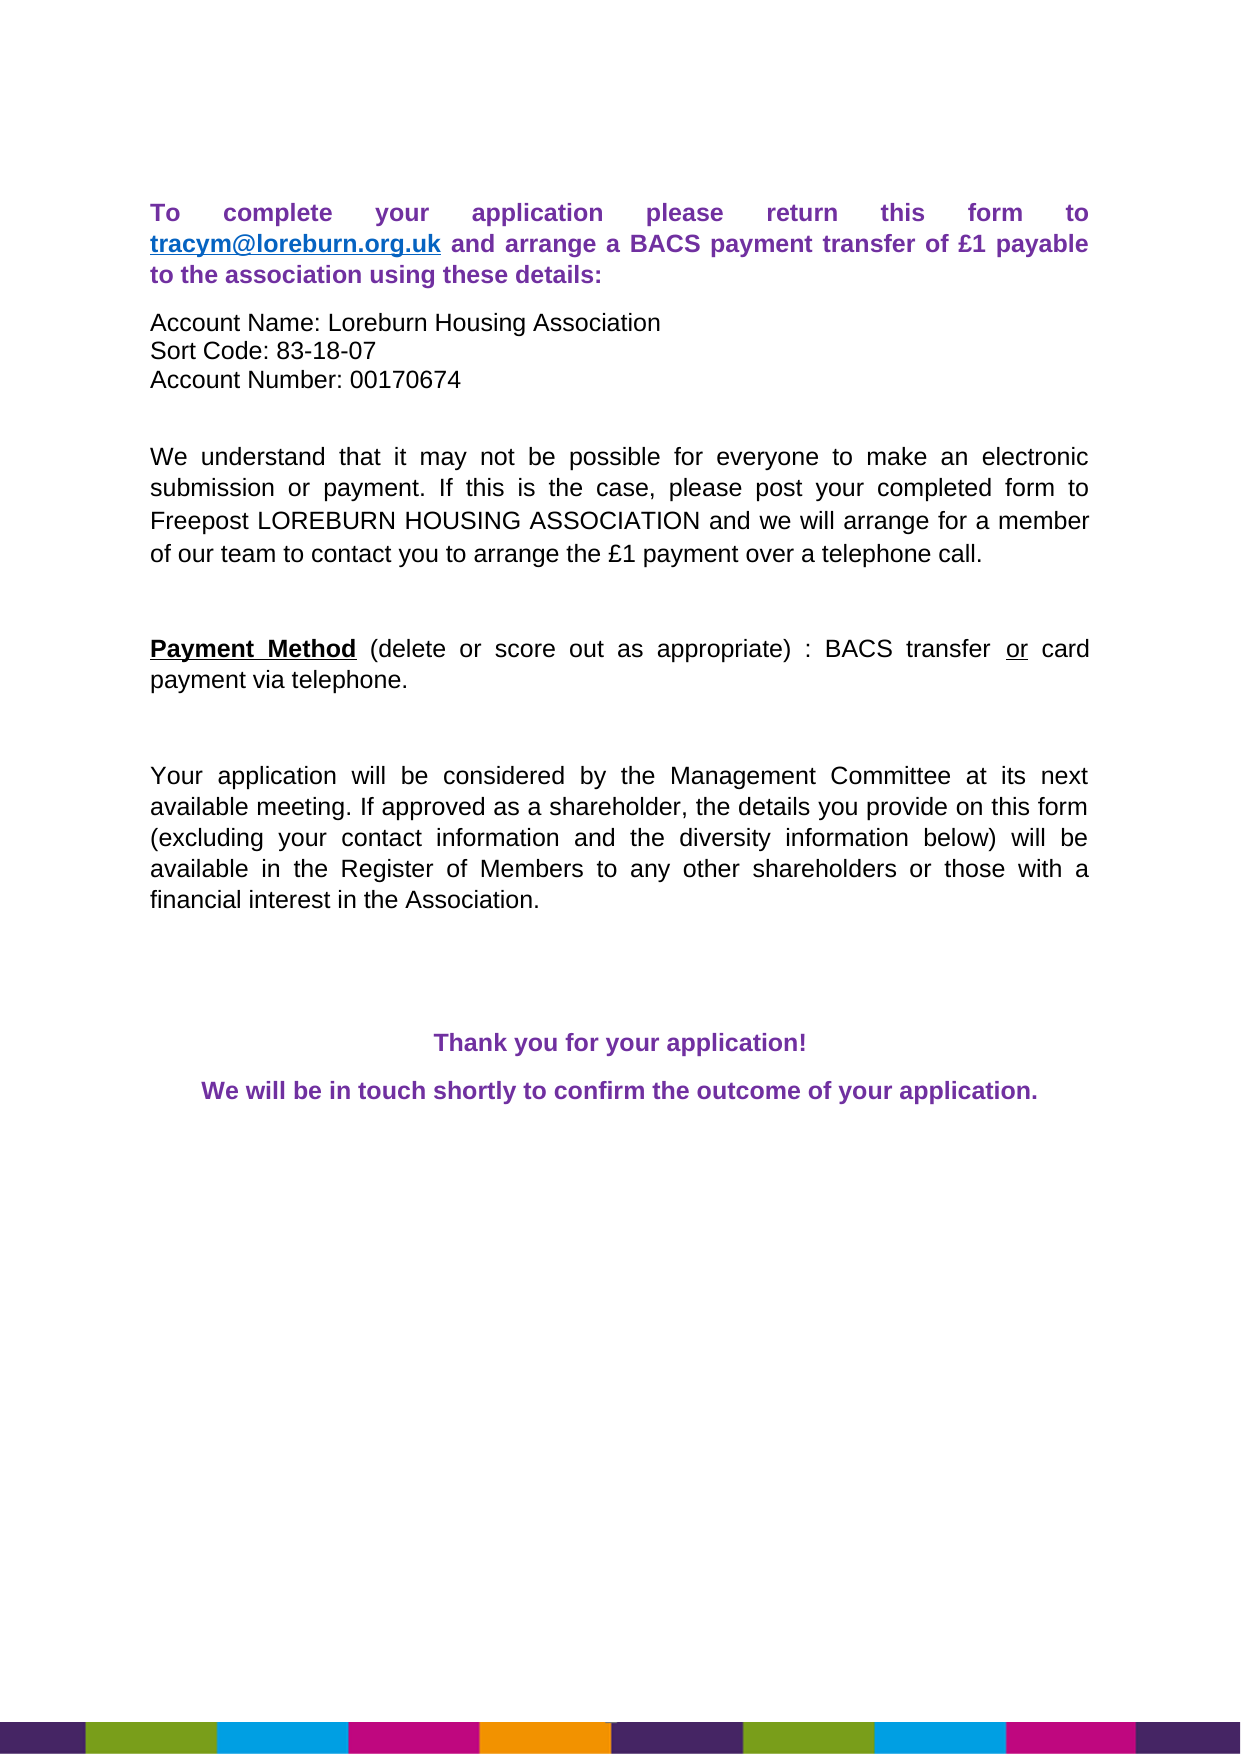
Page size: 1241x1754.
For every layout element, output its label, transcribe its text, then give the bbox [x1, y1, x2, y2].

text Payment Method (delete or score out as appropriate) : BACS transfer or card payment via telephone. [150, 634, 1090, 694]
text We understand that it may not be possible for everyone to make an electronic submission or payment. If this is the case, please post your completed form to Freepost LOREBURN HOUSING ASSOCIATION and we will arrange for a member of our team to contact you to arrange the £1 payment over a telephone call. [150, 441, 1090, 567]
text Your application will be considered by the Management Committee at its next available meeting. If approved as a shareholder, the details you provide on this form (excluding your contact information and the diversity information below) will be available in the Register of Members to any other shareholders or those with a financial interest in the Association. [150, 761, 1090, 913]
text Account Number: 00170674 [150, 365, 1090, 394]
text To complete your application please return this form to tracym@loreburn.org.uk and arrange a BACS payment transfer of £1 payable to the association using these details: [150, 198, 1090, 288]
text Thank you for your application! [150, 1028, 1090, 1057]
text Account Name: Loreburn Housing Association [150, 307, 1090, 336]
text Sort Code: 83-18-07 [150, 336, 1090, 365]
picture [1006, 1722, 1241, 1754]
text We will be in touch shortly to confirm the outcome of your application. [150, 1076, 1090, 1104]
picture [0, 1722, 217, 1754]
picture [349, 1722, 874, 1754]
